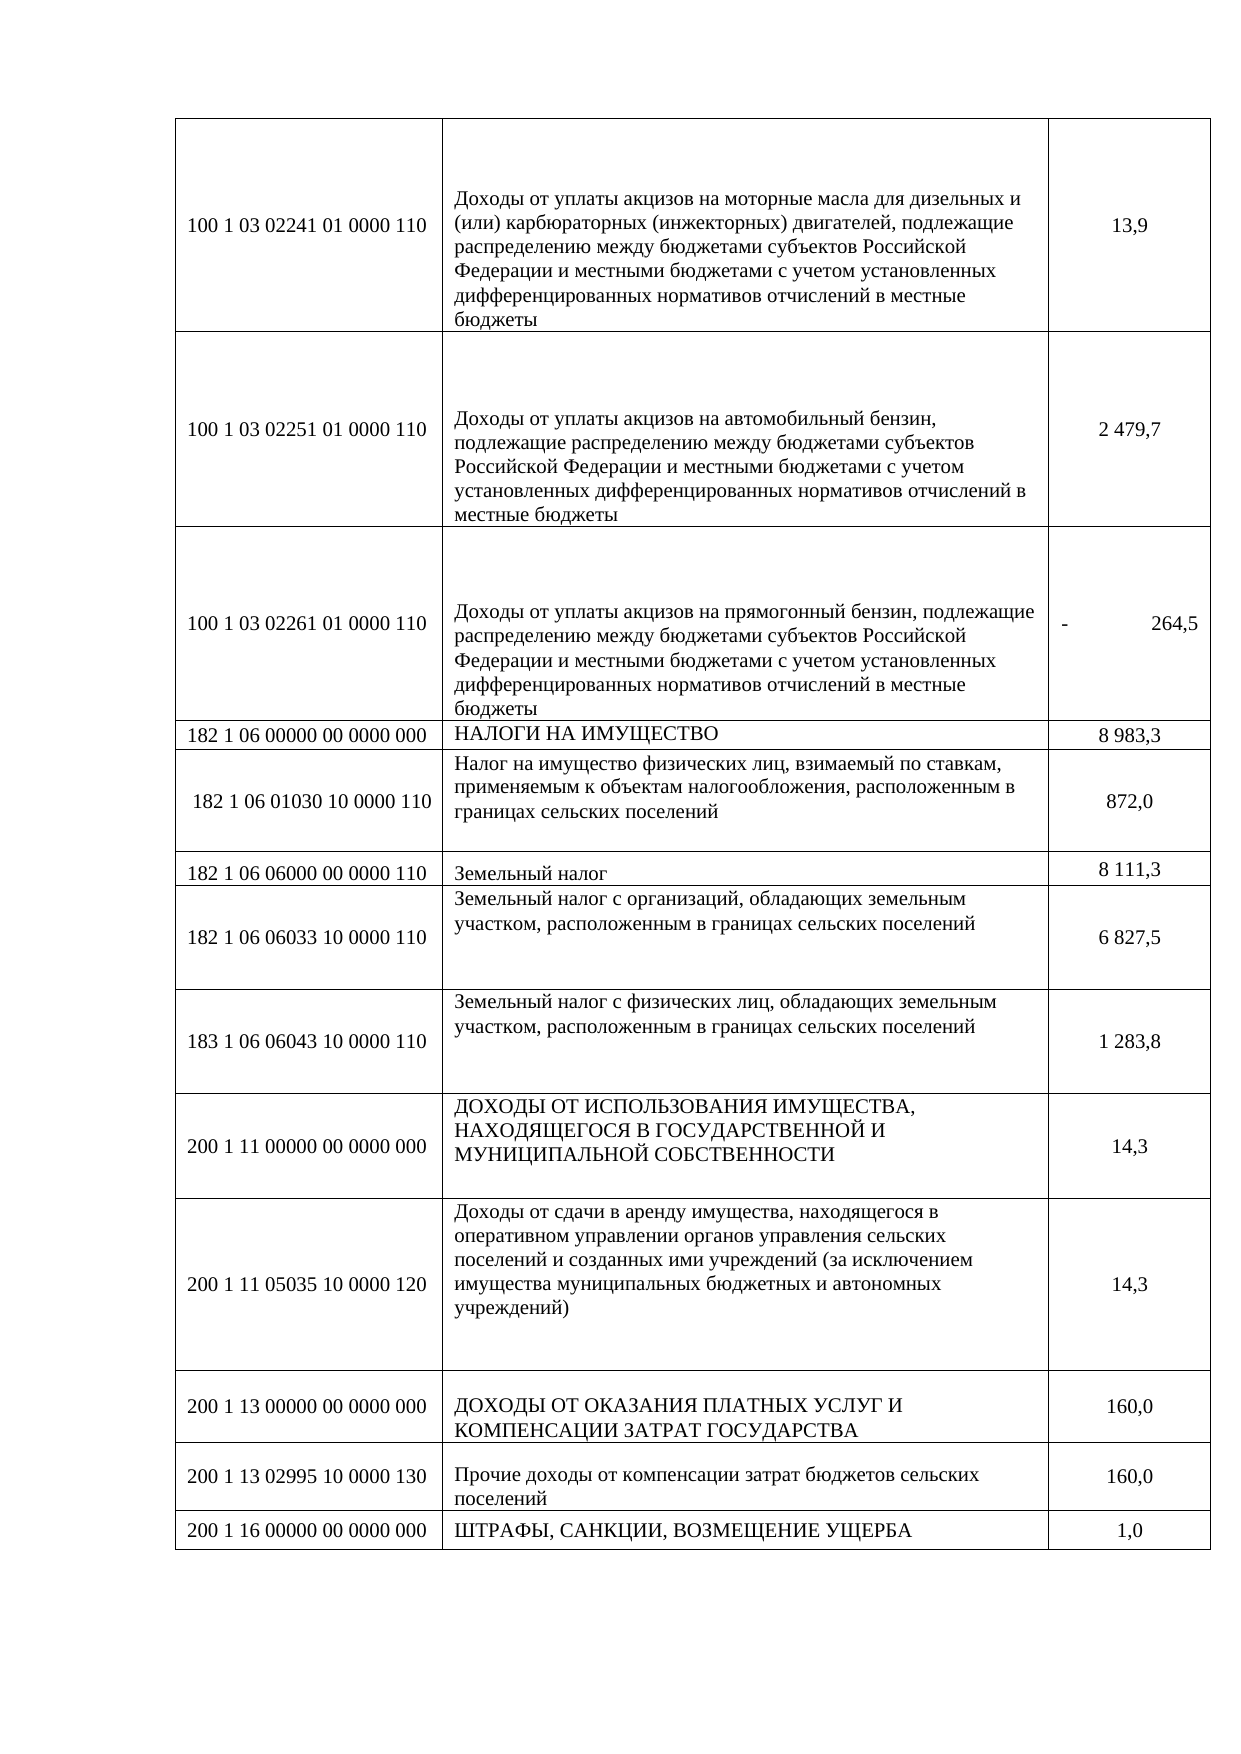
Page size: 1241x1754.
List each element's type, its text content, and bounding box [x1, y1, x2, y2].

table_cell Земельный налог с физических лиц, обладающих земельным участком, расположенным в границах сельских поселений [443, 990, 1048, 1093]
table_cell Земельный налог с организаций, обладающих земельным участком, расположенным в границах сельских поселений [443, 886, 1048, 988]
table_cell Доходы от уплаты акцизов на моторные масла для дизельных и (или) карбюраторных (инжекторных) двигателей, подлежащие распределению между бюджетами субъектов Российской Федерации и местными бюджетами с учетом установленных дифференцированных нормативов отчислений в местные бюджеты [443, 119, 1048, 331]
table_cell 100 1 03 02261 01 0000 110 [176, 527, 442, 720]
table_cell 6 827,5 [1049, 886, 1210, 988]
table_cell 200 1 11 05035 10 0000 120 [176, 1199, 442, 1370]
table_cell 200 1 16 00000 00 0000 000 [176, 1511, 442, 1549]
table_cell 13,9 [1049, 119, 1210, 331]
table_cell 8 111,3 [1049, 852, 1210, 885]
table_cell 100 1 03 02241 01 0000 110 [176, 119, 442, 331]
table_cell 182 1 06 06000 00 0000 110 [176, 852, 442, 885]
table_cell ДОХОДЫ ОТ ОКАЗАНИЯ ПЛАТНЫХ УСЛУГ И КОМПЕНСАЦИИ ЗАТРАТ ГОСУДАРСТВА [443, 1371, 1048, 1442]
table_cell 100 1 03 02251 01 0000 110 [176, 332, 442, 526]
table_cell Доходы от уплаты акцизов на прямогонный бензин, подлежащие распределению между бюджетами субъектов Российской Федерации и местными бюджетами с учетом установленных дифференцированных нормативов отчислений в местные бюджеты [443, 527, 1048, 720]
table_cell Земельный налог [443, 852, 1048, 885]
table_cell 1 283,8 [1049, 990, 1210, 1093]
table_cell Доходы от сдачи в аренду имущества, находящегося в оперативном управлении органов управления сельских поселений и созданных ими учреждений (за исключением имущества муниципальных бюджетных и автономных учреждений) [443, 1199, 1048, 1370]
table_cell - 264,5 [1049, 527, 1210, 720]
table_cell 8 983,3 [1049, 721, 1210, 749]
table_cell 160,0 [1049, 1371, 1210, 1442]
table_cell 182 1 06 00000 00 0000 000 [176, 721, 442, 749]
table_cell ШТРАФЫ, САНКЦИИ, ВОЗМЕЩЕНИЕ УЩЕРБА [443, 1511, 1048, 1549]
table_cell 183 1 06 06043 10 0000 110 [176, 990, 442, 1093]
table_cell 14,3 [1049, 1094, 1210, 1198]
table_cell Прочие доходы от компенсации затрат бюджетов сельских поселений [443, 1443, 1048, 1510]
table_cell 200 1 13 02995 10 0000 130 [176, 1443, 442, 1510]
table_cell 200 1 13 00000 00 0000 000 [176, 1371, 442, 1442]
table_cell 872,0 [1049, 750, 1210, 851]
table_cell 14,3 [1049, 1199, 1210, 1370]
table_cell Налог на имущество физических лиц, взимаемый по ставкам, применяемым к объектам налогообложения, расположенным в границах сельских поселений [443, 750, 1048, 851]
table_cell 2 479,7 [1049, 332, 1210, 526]
table_cell ДОХОДЫ ОТ ИСПОЛЬЗОВАНИЯ ИМУЩЕСТВА, НАХОДЯЩЕГОСЯ В ГОСУДАРСТВЕННОЙ И МУНИЦИПАЛЬНОЙ СОБСТВЕННОСТИ [443, 1094, 1048, 1198]
table_cell 200 1 11 00000 00 0000 000 [176, 1094, 442, 1198]
table_cell 160,0 [1049, 1443, 1210, 1510]
table_cell 182 1 06 06033 10 0000 110 [176, 886, 442, 988]
table_cell НАЛОГИ НА ИМУЩЕСТВО [443, 721, 1048, 749]
table_cell 1,0 [1049, 1511, 1210, 1549]
table_cell Доходы от уплаты акцизов на автомобильный бензин, подлежащие распределению между бюджетами субъектов Российской Федерации и местными бюджетами с учетом установленных дифференцированных нормативов отчислений в местные бюджеты [443, 332, 1048, 526]
table_cell 182 1 06 01030 10 0000 110 [176, 750, 442, 851]
